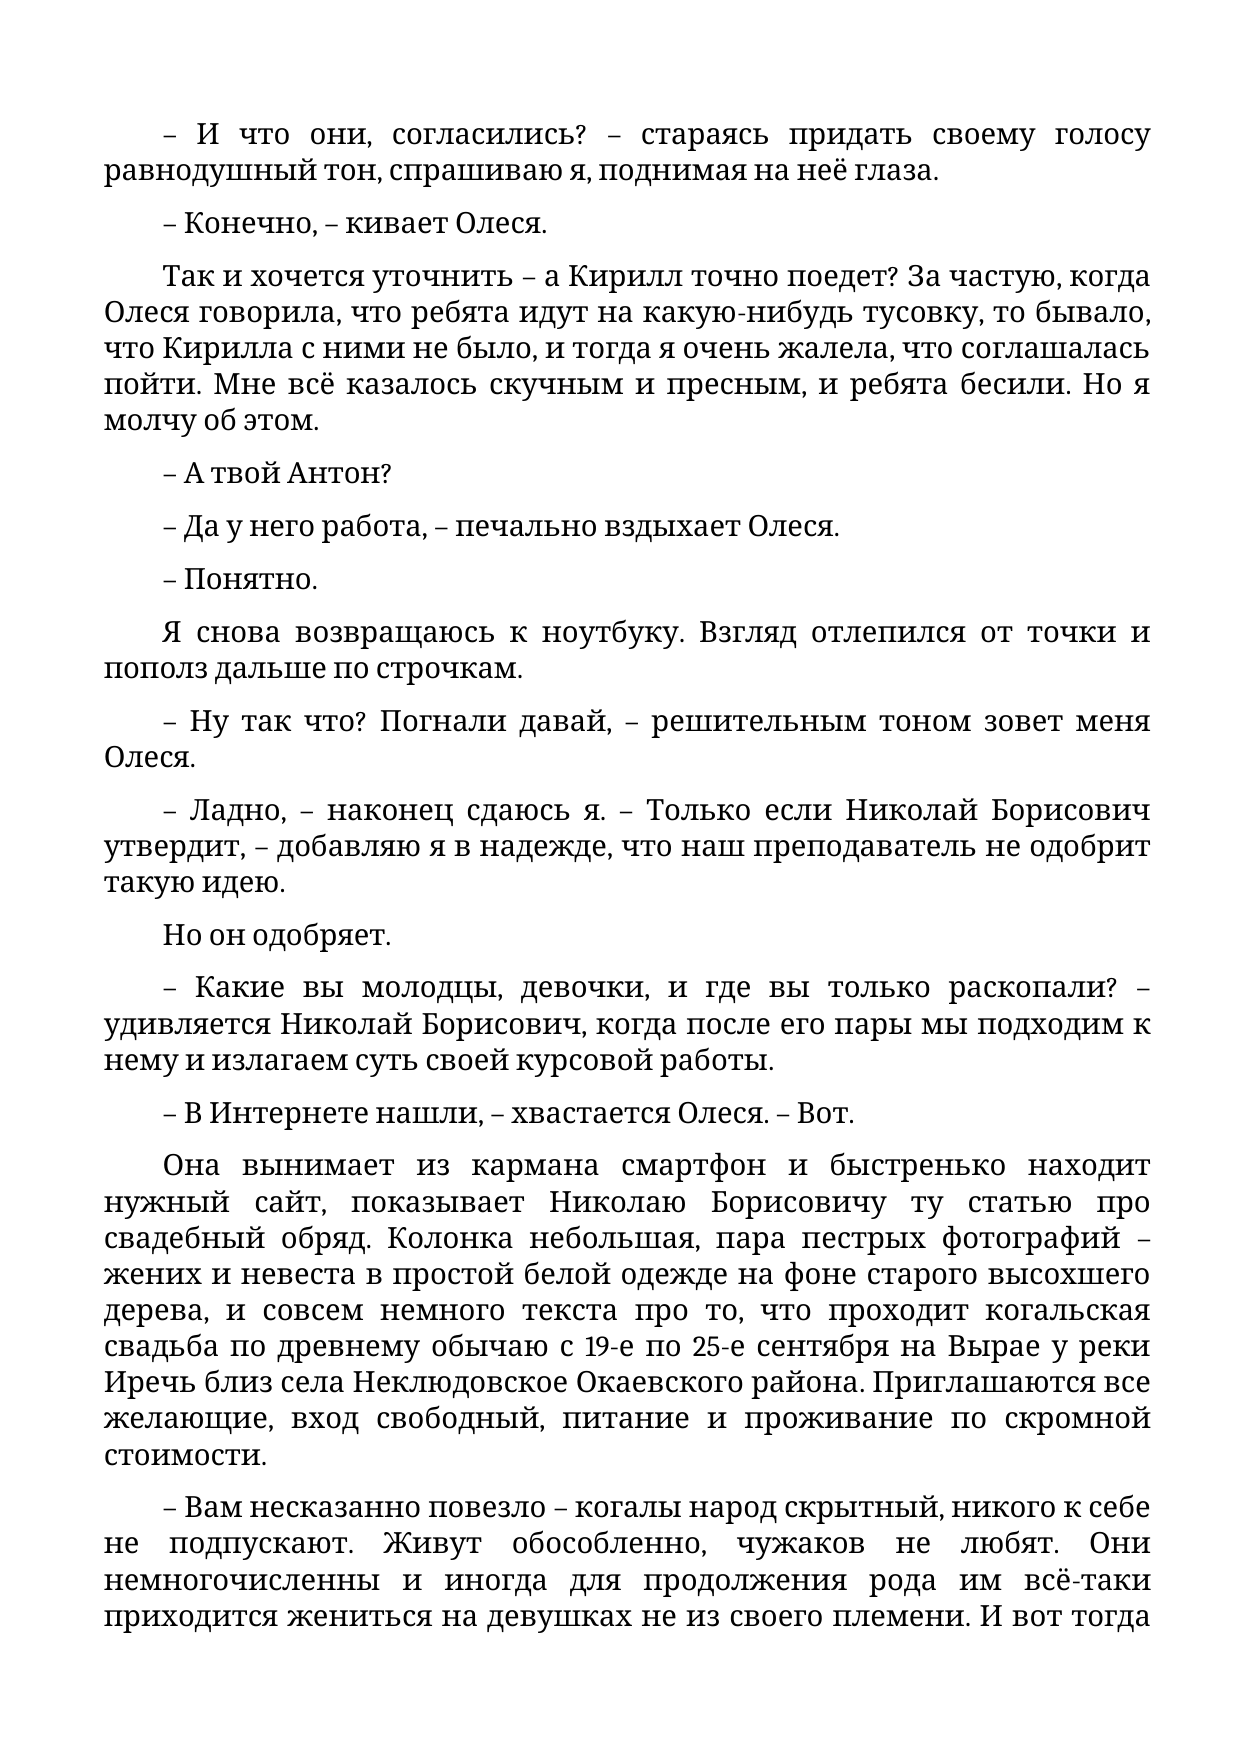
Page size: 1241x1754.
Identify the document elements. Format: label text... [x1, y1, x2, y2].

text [103, 1492, 1152, 1633]
text Она вынимает из кармана смартфон и быстренько находит нужный сайт, показывает Николаю Борисовичу ту статью про свадебный обряд. Колонка небольшая, пара пестрых фотографий – жених и невеста в простой белой одежде на фоне старого высохшего дерева, и совсем немного текста про то, что проходит когальская свадьба по древнему обычаю с 19-е по 25-е сентября на Вырае у реки Иречь близ села Неклюдовское Окаевского района. Приглашаются все желающие, вход свободный, питание и проживание по скромной стоимости. [103, 1149, 1152, 1472]
text Я снова возвращаюсь к ноутбуку. Взгляд отлепился от точки и пополз дальше по строчкам. [103, 616, 1152, 686]
text – В Интернете нашли, – хвастается Олеся. – Вот. [103, 1097, 1152, 1130]
text Но он одобряет. [103, 919, 1152, 952]
text – А твой Антон? [103, 457, 1152, 491]
text – Да у него работа, – печально вздыхает Олеся. [103, 510, 1152, 544]
text – Ну так что? Погнали давай, – решительным тоном зовет меня Олеся. [103, 705, 1152, 774]
text – Какие вы молодцы, девочки, и где вы только раскопали? – удивляется Николай Борисович, когда после его пары мы подходим к нему и излагаем суть своей курсовой работы. [103, 972, 1152, 1077]
text – Конечно, – кивает Олеся. [103, 207, 1152, 241]
text Так и хочется уточнить – а Кирилл точно поедет? За частую, когда Олеся говорила, что ребята идут на какую-нибудь тусовку, то бывало, что Кирилла с ними не было, и тогда я очень жалела, что соглашалась пойти. Мне всё казалось скучным и пресным, и ребята бесили. Но я молчу об этом. [103, 260, 1152, 438]
text – Ладно, – наконец сдаюсь я. – Только если Николай Борисович утвердит, – добавляю я в надежде, что наш преподаватель не одобрит такую идею. [103, 794, 1152, 899]
text – Понятно. [103, 563, 1152, 597]
text – И что они, согласились? – стараясь придать своему голосу равнодушный тон, спрашиваю я, поднимая на неё глаза. [103, 118, 1152, 188]
